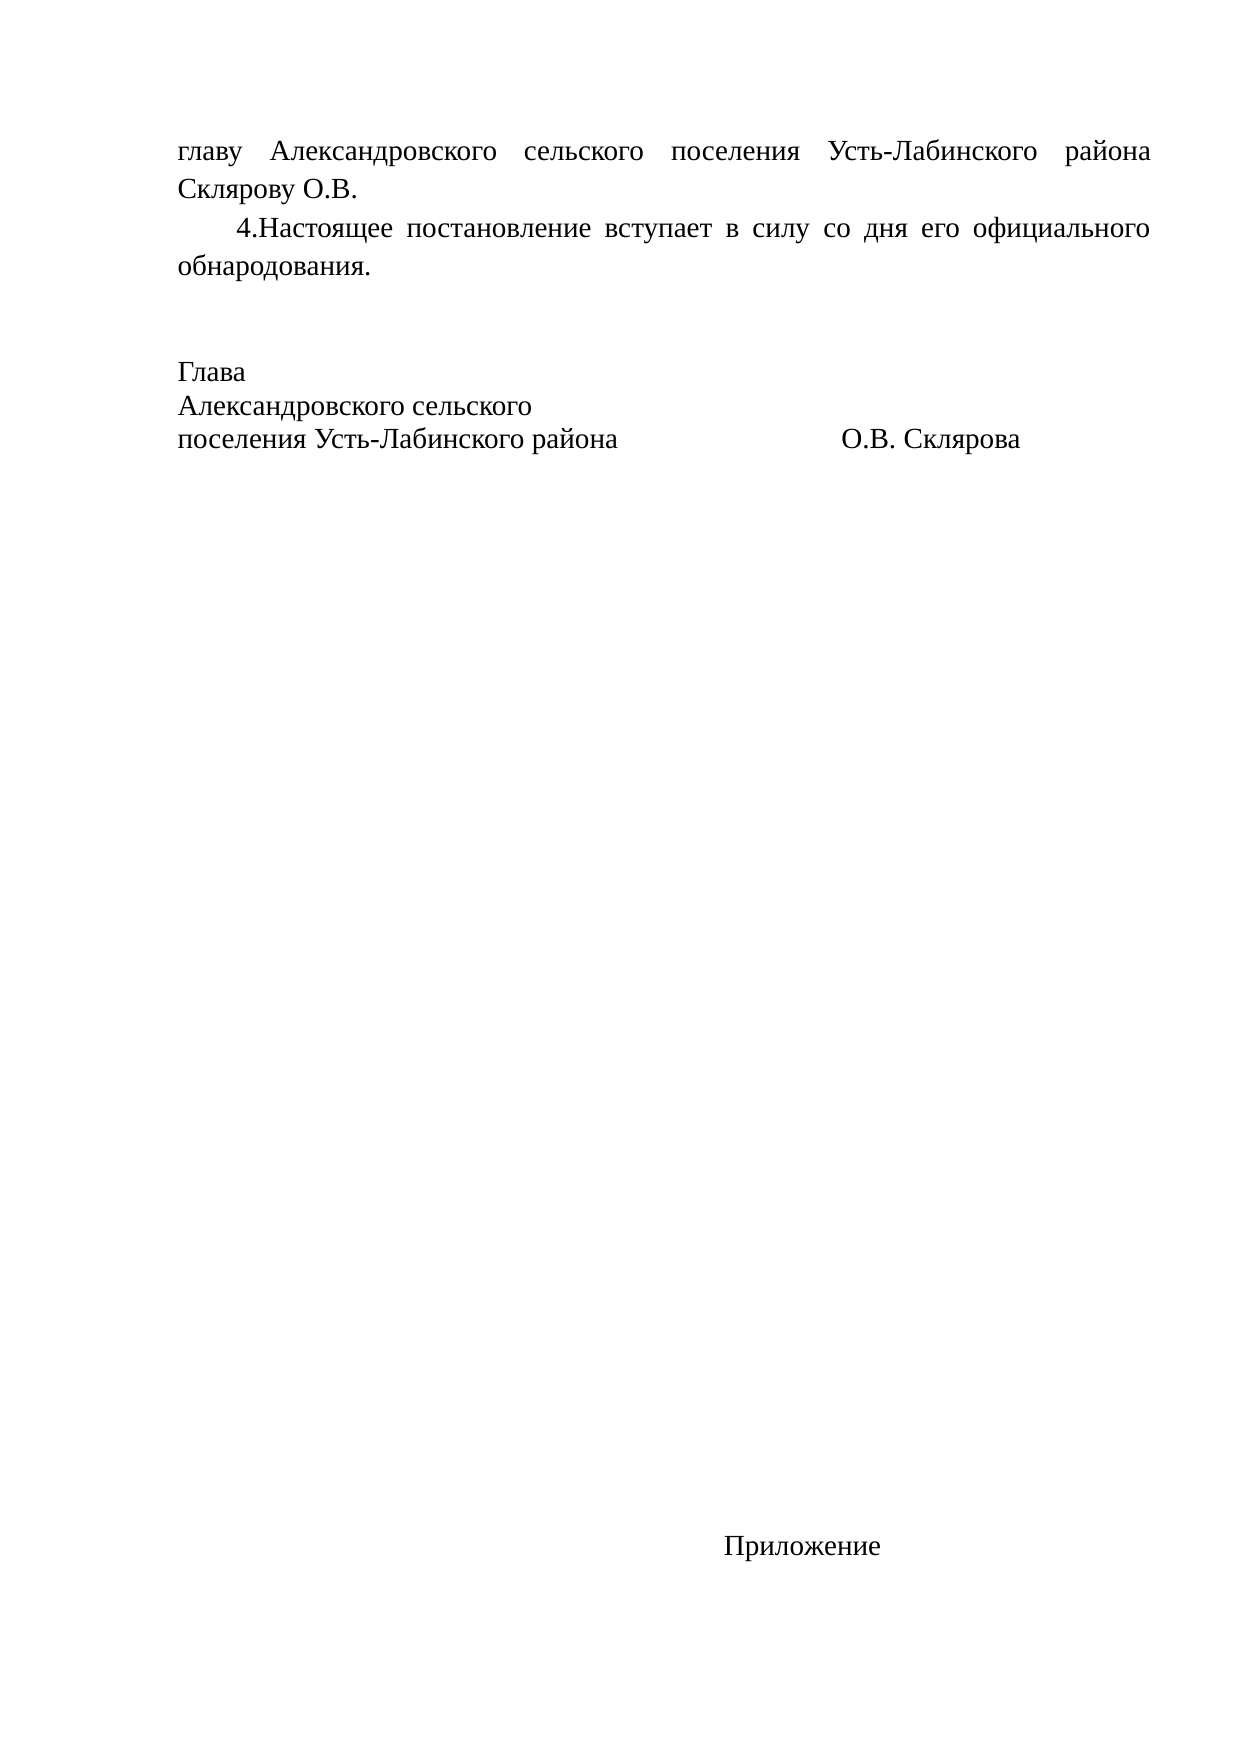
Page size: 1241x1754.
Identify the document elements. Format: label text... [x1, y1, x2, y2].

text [177, 133, 1152, 205]
text Приложение [723, 1528, 1152, 1562]
text Александровского сельского [177, 388, 1152, 421]
text поселения Усть-Лабинского района О.В. Склярова [177, 421, 1152, 455]
text Глава [177, 354, 1152, 388]
text 4.Настоящее постановление вступает в силу со дня его официального обнародования. [177, 210, 1152, 282]
